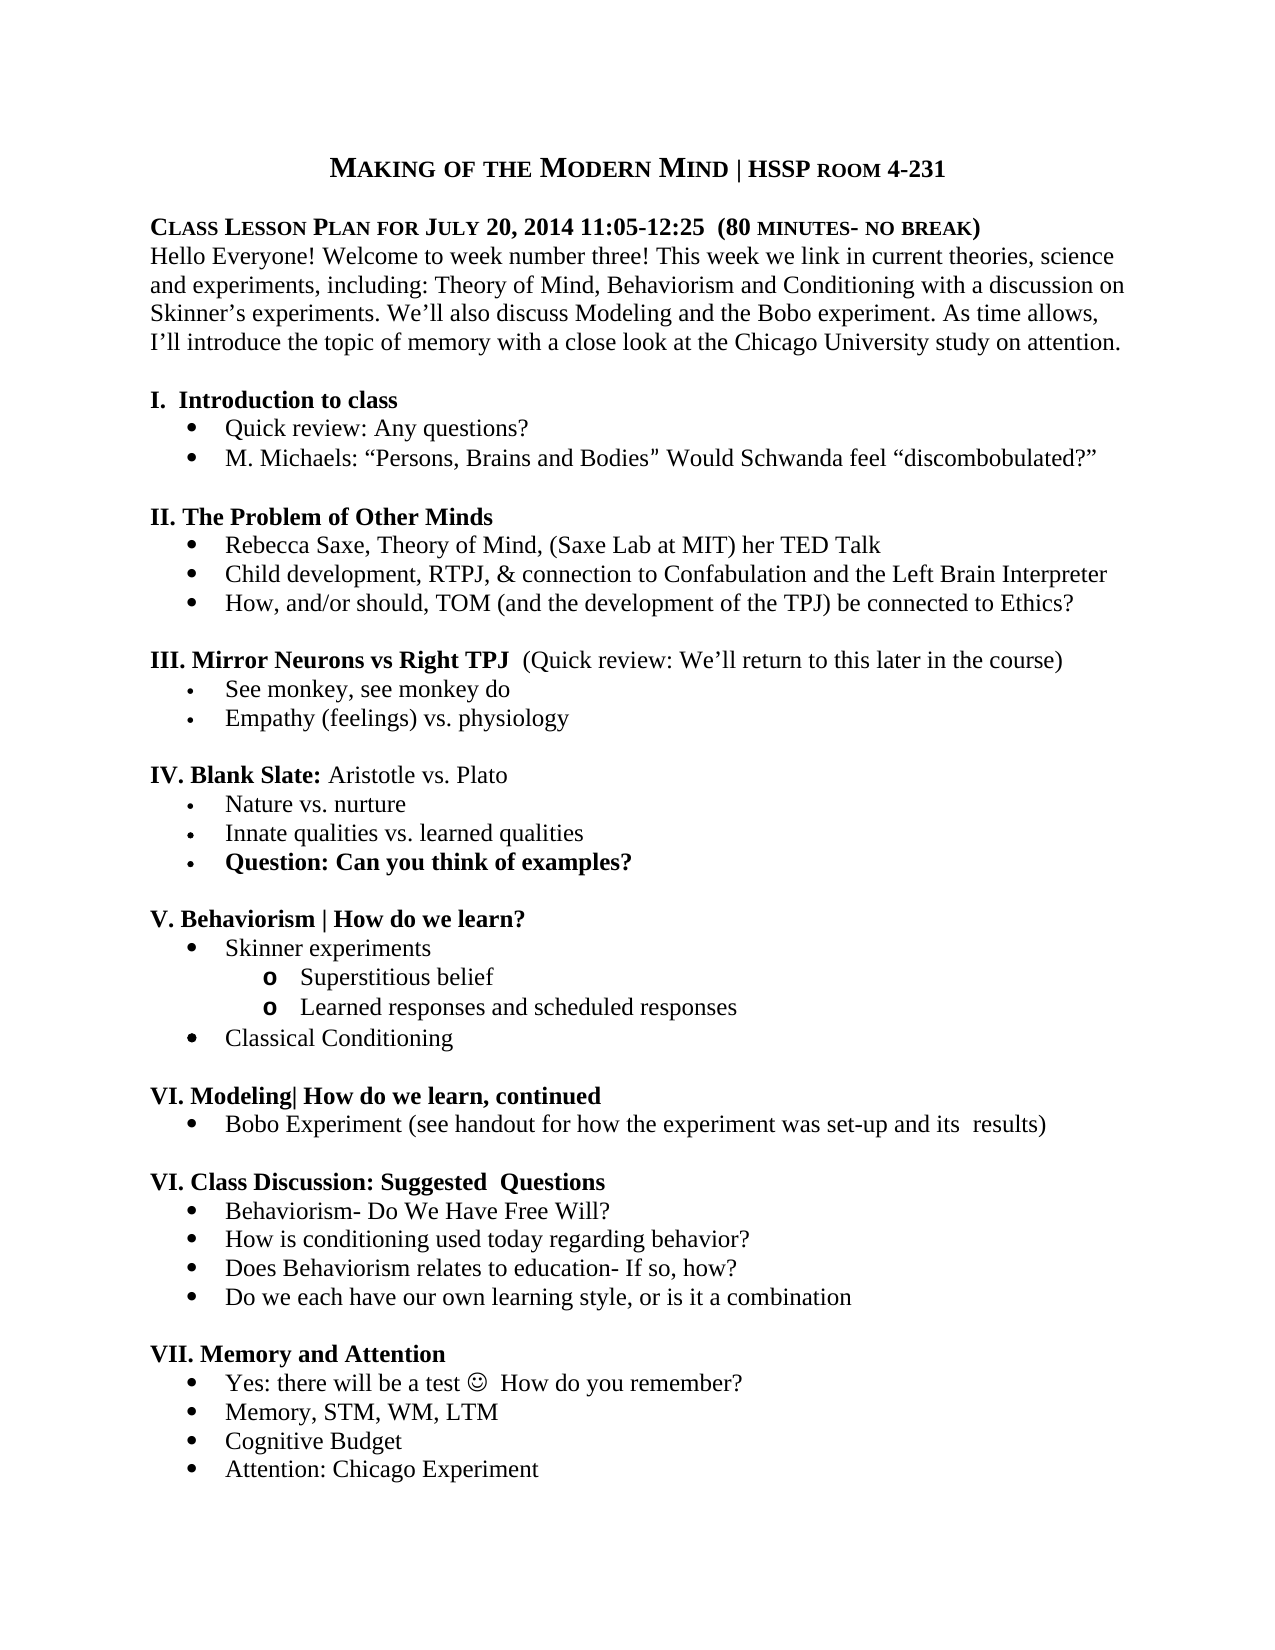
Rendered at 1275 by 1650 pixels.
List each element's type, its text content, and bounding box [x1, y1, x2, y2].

list How, and/or should, TOM (and the development of the TPJ) be connected to Ethics? [187, 588, 1125, 617]
list Innate qualities vs. learned qualities [187, 818, 1125, 847]
list Question: Can you think of examples? [187, 847, 1125, 875]
list How is conditioning used today regarding behavior? [187, 1224, 1125, 1253]
list Attention: Chicago Experiment [187, 1454, 1125, 1483]
text V. Behaviorism | How do we learn? [150, 904, 1125, 933]
list See monkey, see monkey do [187, 674, 1125, 703]
list Behaviorism- Do We Have Free Will? [187, 1196, 1125, 1224]
text VI. Class Discussion: Suggested Questions [150, 1167, 1125, 1196]
text IV. Blank Slate: Aristotle vs. Plato [150, 760, 1125, 789]
text III. Mirror Neurons vs Right TPJ (Quick review: We’ll return to this later in the course) [150, 645, 1125, 674]
list Yes: there will be a test How do you remember? [187, 1368, 1125, 1397]
list Memory, STM, WM, LTM [187, 1397, 1125, 1426]
text Hello Everyone! Welcome to week number three! This week we link in current theories, science and experiments, including: Theory of Mind, Behaviorism and Conditioning with a discussion on Skinner’s experiments. We’ll also discuss Modeling and the Bobo experiment. As time allows, I’ll introduce the topic of memory with a close look at the Chicago University study on attention. [150, 241, 1125, 356]
list Nature vs. nurture [187, 789, 1125, 818]
list Classical Conditioning [187, 1023, 1125, 1052]
list Do we each have our own learning style, or is it a combination [187, 1282, 1125, 1311]
list Cognitive Budget [187, 1426, 1125, 1454]
list Learned responses and scheduled responses [262, 992, 1125, 1023]
list Child development, RTPJ, & connection to Confabulation and the Left Brain Interpreter [187, 559, 1125, 588]
text Making of the Modern Mind | HSSP room 4-231 [150, 150, 1125, 183]
list Rebecca Saxe, Theory of Mind, (Saxe Lab at MIT) her TED Talk [187, 530, 1125, 559]
text VII. Memory and Attention [150, 1339, 1125, 1368]
list Quick review: Any questions? [187, 413, 1125, 442]
list Bobo Experiment (see handout for how the experiment was set-up and its results) [187, 1109, 1125, 1138]
list Superstitious belief [262, 962, 1125, 992]
list Empathy (feelings) vs. physiology [187, 703, 1125, 732]
text Class Lesson Plan for July 20, 2014 11:05-12:25 (80 minutes- no break) [150, 212, 1125, 241]
list Skinner experiments [187, 933, 1125, 962]
text I. Introduction to class [150, 385, 1125, 413]
text II. The Problem of Other Minds [150, 502, 1125, 530]
list M. Michaels: “Persons, Brains and Bodies” Would Schwanda feel “discombobulated?” [187, 442, 1125, 473]
text VI. Modeling| How do we learn, continued [150, 1081, 1125, 1109]
list Does Behaviorism relates to education- If so, how? [187, 1253, 1125, 1282]
